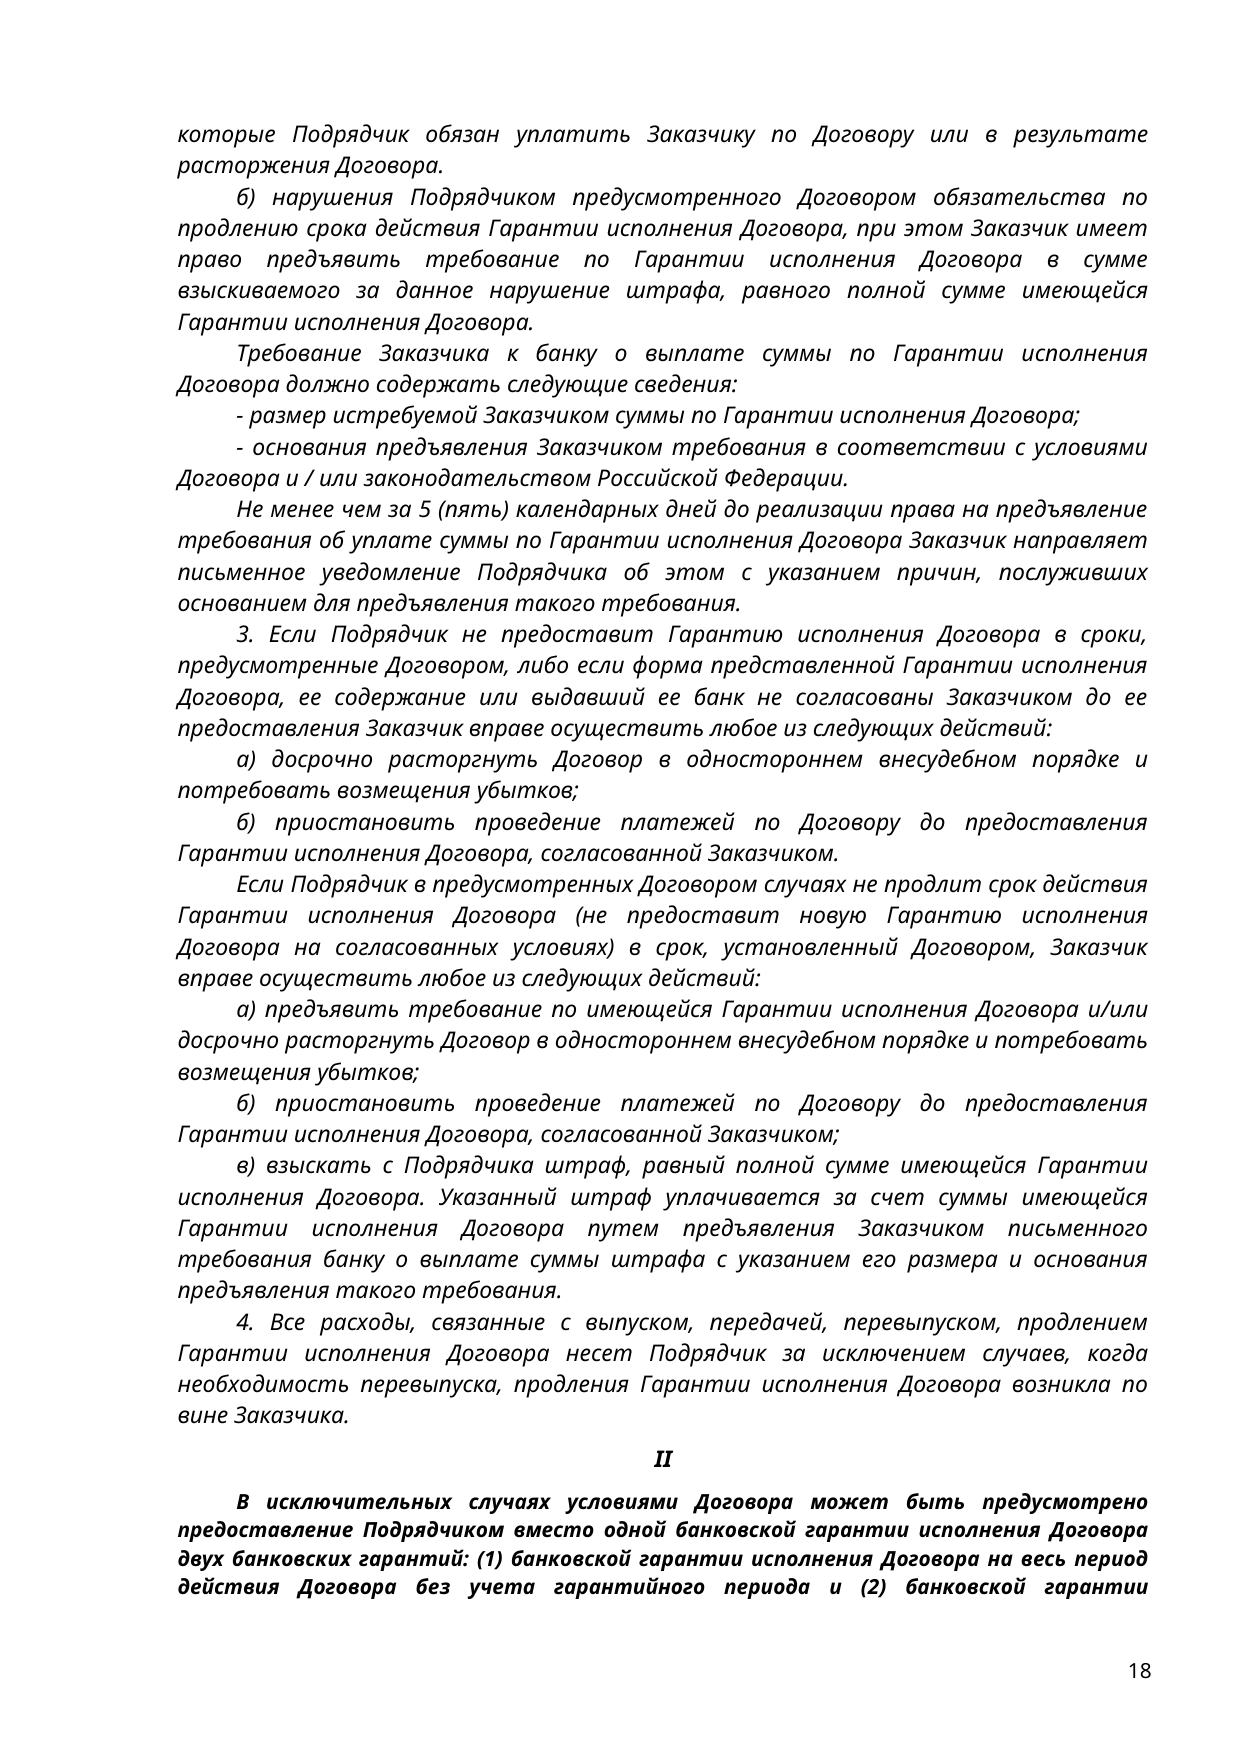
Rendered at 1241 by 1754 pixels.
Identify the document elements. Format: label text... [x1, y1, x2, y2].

text II [177, 1443, 1152, 1474]
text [177, 118, 1152, 181]
text 3. Если Подрядчик не предоставит Гарантию исполнения Договора в сроки, предусмотренные Договором, либо если форма представленной Гарантии исполнения Договора, ее содержание или выдавший ее банк не согласованы Заказчиком до ее предоставления Заказчик вправе осуществить любое из следующих действий: [177, 618, 1152, 743]
text а) досрочно расторгнуть Договор в одностороннем внесудебном порядке и потребовать возмещения убытков; [177, 743, 1152, 806]
text 4. Все расходы, связанные с выпуском, передачей, перевыпуском, продлением Гарантии исполнения Договора несет Подрядчик за исключением случаев, когда необходимость перевыпуска, продления Гарантии исполнения Договора возникла по вине Заказчика. [177, 1306, 1152, 1431]
text Требование Заказчика к банку о выплате суммы по Гарантии исполнения Договора должно содержать следующие сведения: [177, 337, 1152, 399]
text в) взыскать с Подрядчика штраф, равный полной сумме имеющейся Гарантии исполнения Договора. Указанный штраф уплачивается за счет суммы имеющейся Гарантии исполнения Договора путем предъявления Заказчиком письменного требования банку о выплате суммы штрафа с указанием его размера и основания предъявления такого требования. [177, 1149, 1152, 1306]
text - основания предъявления Заказчиком требования в соответствии с условиями Договора и / или законодательством Российской Федерации. [177, 431, 1152, 493]
text Не менее чем за 5 (пять) календарных дней до реализации права на предъявление требования об уплате суммы по Гарантии исполнения Договора Заказчик направляет письменное уведомление Подрядчика об этом с указанием причин, послуживших основанием для предъявления такого требования. [177, 493, 1152, 618]
text б) приостановить проведение платежей по Договору до предоставления Гарантии исполнения Договора, согласованной Заказчиком. [177, 806, 1152, 868]
text - размер истребуемой Заказчиком суммы по Гарантии исполнения Договора; [177, 399, 1152, 431]
text Если Подрядчик в предусмотренных Договором случаях не продлит срок действия Гарантии исполнения Договора (не предоставит новую Гарантию исполнения Договора на согласованных условиях) в срок, установленный Договором, Заказчик вправе осуществить любое из следующих действий: [177, 868, 1152, 993]
text б) приостановить проведение платежей по Договору до предоставления Гарантии исполнения Договора, согласованной Заказчиком; [177, 1087, 1152, 1149]
text б) нарушения Подрядчиком предусмотренного Договором обязательства по продлению срока действия Гарантии исполнения Договора, при этом Заказчик имеет право предъявить требование по Гарантии исполнения Договора в сумме взыскиваемого за данное нарушение штрафа, равного полной сумме имеющейся Гарантии исполнения Договора. [177, 181, 1152, 337]
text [177, 1487, 1152, 1601]
text а) предъявить требование по имеющейся Гарантии исполнения Договора и/или досрочно расторгнуть Договор в одностороннем внесудебном порядке и потребовать возмещения убытков; [177, 993, 1152, 1087]
